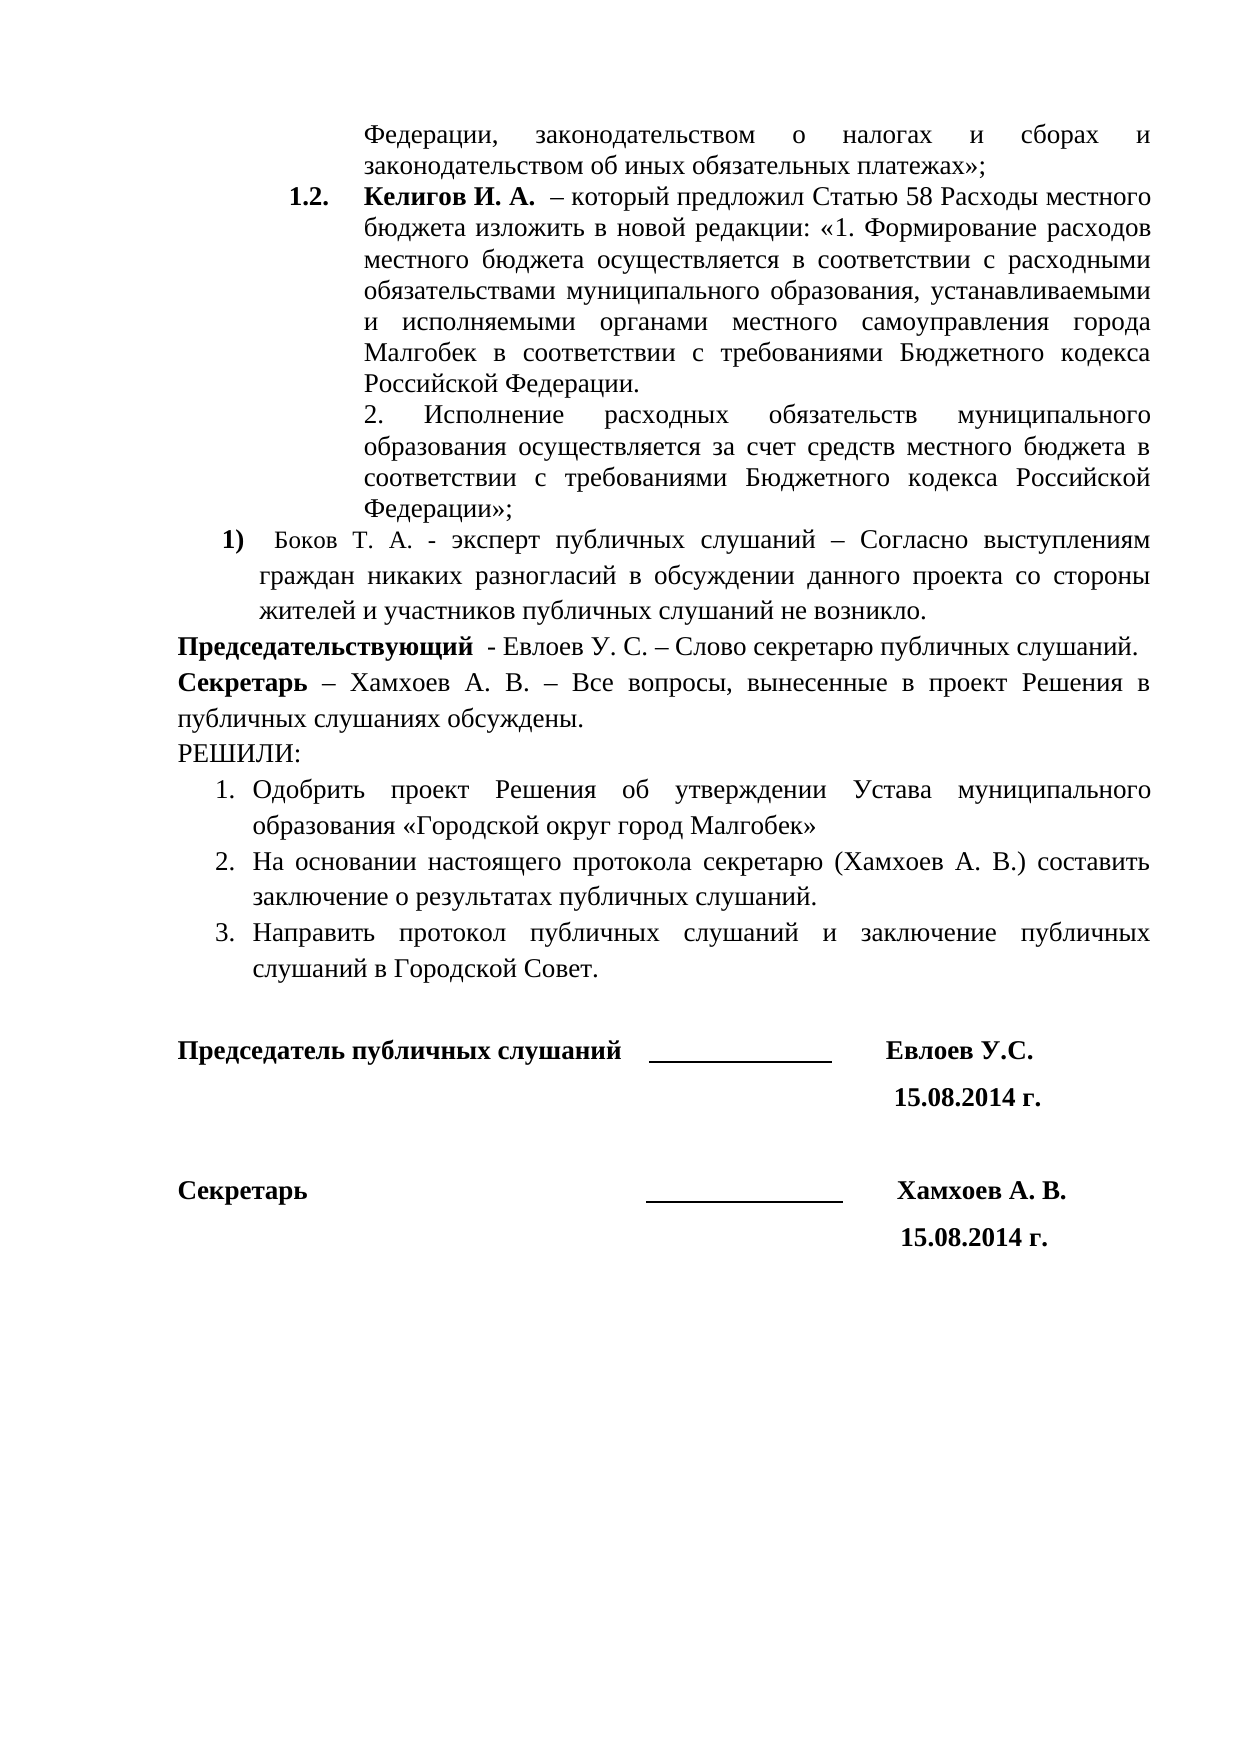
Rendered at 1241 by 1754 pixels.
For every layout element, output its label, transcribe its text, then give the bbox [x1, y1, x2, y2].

list На основании настоящего протокола секретарю (Хамхоев А. В.) составить заключение о результатах публичных слушаний. [215, 844, 1152, 911]
list Направить протокол публичных слушаний и заключение публичных слушаний в Городской Совет. [215, 916, 1152, 983]
text Секретарь Хамхоев А. В. [177, 1174, 1152, 1205]
list Боков Т. А. - эксперт публичных слушаний – Согласно выступлениям граждан никаких разногласий в обсуждении данного проекта со стороны жителей и участников публичных слушаний не возникло. [222, 523, 1152, 626]
list Келигов И. А. – который предложил Статью 58 Расходы местного бюджета изложить в новой редакции: «1. Формирование расходов местного бюджета осуществляется в соответствии с расходными обязательствами муниципального образования, устанавливаемыми и исполняемыми органами местного самоуправления города Малгобек в соответствии с требованиями Бюджетного кодекса Российской Федерации. [288, 180, 1152, 398]
text Председатель публичных слушаний Евлоев У.С. [177, 1034, 1152, 1065]
text 15.08.2014 г. [177, 1221, 1152, 1252]
list Одобрить проект Решения об утверждении Устава муниципального образования «Городской округ город Малгобек» [215, 773, 1152, 840]
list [288, 118, 1152, 180]
list 2. Исполнение расходных обязательств муниципального образования осуществляется за счет средств местного бюджета в соответствии с требованиями Бюджетного кодекса Российской Федерации»; [363, 398, 1152, 523]
text РЕШИЛИ: [177, 737, 1152, 768]
text 15.08.2014 г. [177, 1081, 1152, 1112]
text Секретарь – Хамхоев А. В. – Все вопросы, вынесенные в проект Решения в публичных слушаниях обсуждены. [177, 666, 1152, 733]
text Председательствующий - Евлоев У. С. – Слово секретарю публичных слушаний. [177, 630, 1152, 661]
